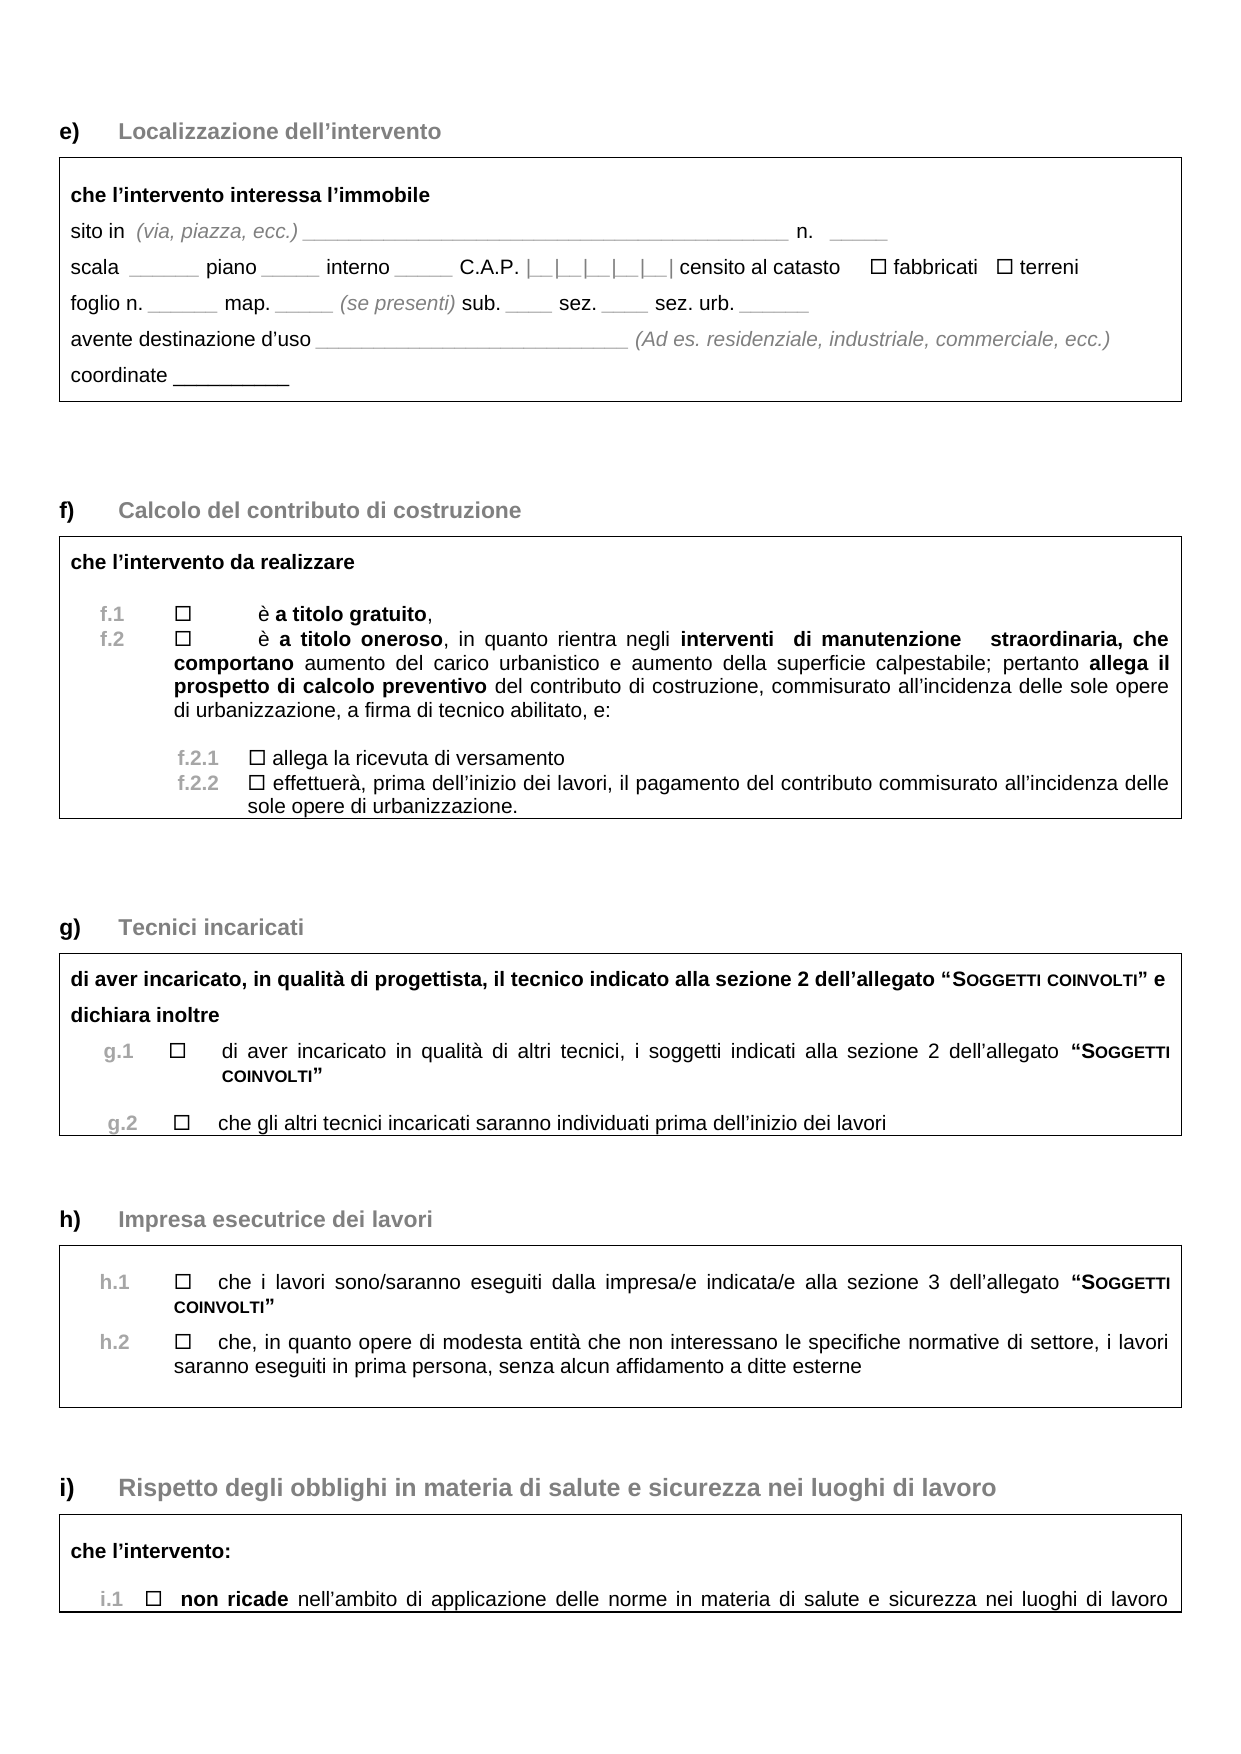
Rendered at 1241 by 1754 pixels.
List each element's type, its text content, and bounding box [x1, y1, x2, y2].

list Calcolo del contributo di costruzione [59, 497, 1122, 523]
list Rispetto degli obblighi in materia di salute e sicurezza nei luoghi di lavoro [59, 1473, 1122, 1502]
text e) Localizzazione dell’intervento [59, 118, 1122, 144]
table_header che l’intervento interessa l’immobile sito in (via, piazza, ecc.) __________________________________________ n. _____ scala ______ piano _____ interno _____ C.A.P. |__|__|__|__|__| censito al catasto fabbricati terreni foglio n. ______ map. _____ (se presenti) sub. ____ sez. ____ sez. urb. ______ avente destinazione d’uso ___________________________ (Ad es. residenziale, industriale, commerciale, ecc.) coordinate __________ [60, 158, 1181, 401]
table_header che l’intervento da realizzare è a titolo gratuito, è a titolo oneroso, in quanto rientra negli interventi di manutenzione straordinaria, che comportano aumento del carico urbanistico e aumento della superficie calpestabile; pertanto allega il prospetto di calcolo preventivo del contributo di costruzione, commisurato all’incidenza delle sole opere di urbanizzazione, a firma di tecnico abilitato, e: allega la ricevuta di versamento effettuerà, prima dell’inizio dei lavori, il pagamento del contributo commisurato all’incidenza delle sole opere di urbanizzazione. [60, 537, 1181, 818]
table_header di aver incaricato, in qualità di progettista, il tecnico indicato alla sezione 2 dell’allegato “Soggetti coinvolti” e dichiara inoltre g.1 di aver incaricato in qualità di altri tecnici, i soggetti indicati alla sezione 2 dell’allegato “Soggetti coinvolti” g.2 che gli altri tecnici incaricati saranno individuati prima dell’inizio dei lavori [60, 954, 1181, 1135]
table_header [60, 1515, 1181, 1611]
text g) Tecnici incaricati [59, 914, 1122, 941]
table_header che i lavori sono/saranno eseguiti dalla impresa/e indicata/e alla sezione 3 dell’allegato “Soggetti coinvolti” che, in quanto opere di modesta entità che non interessano le specifiche normative di settore, i lavori saranno eseguiti in prima persona, senza alcun affidamento a ditte esterne [60, 1246, 1181, 1407]
list Impresa esecutrice dei lavori [59, 1206, 1122, 1232]
